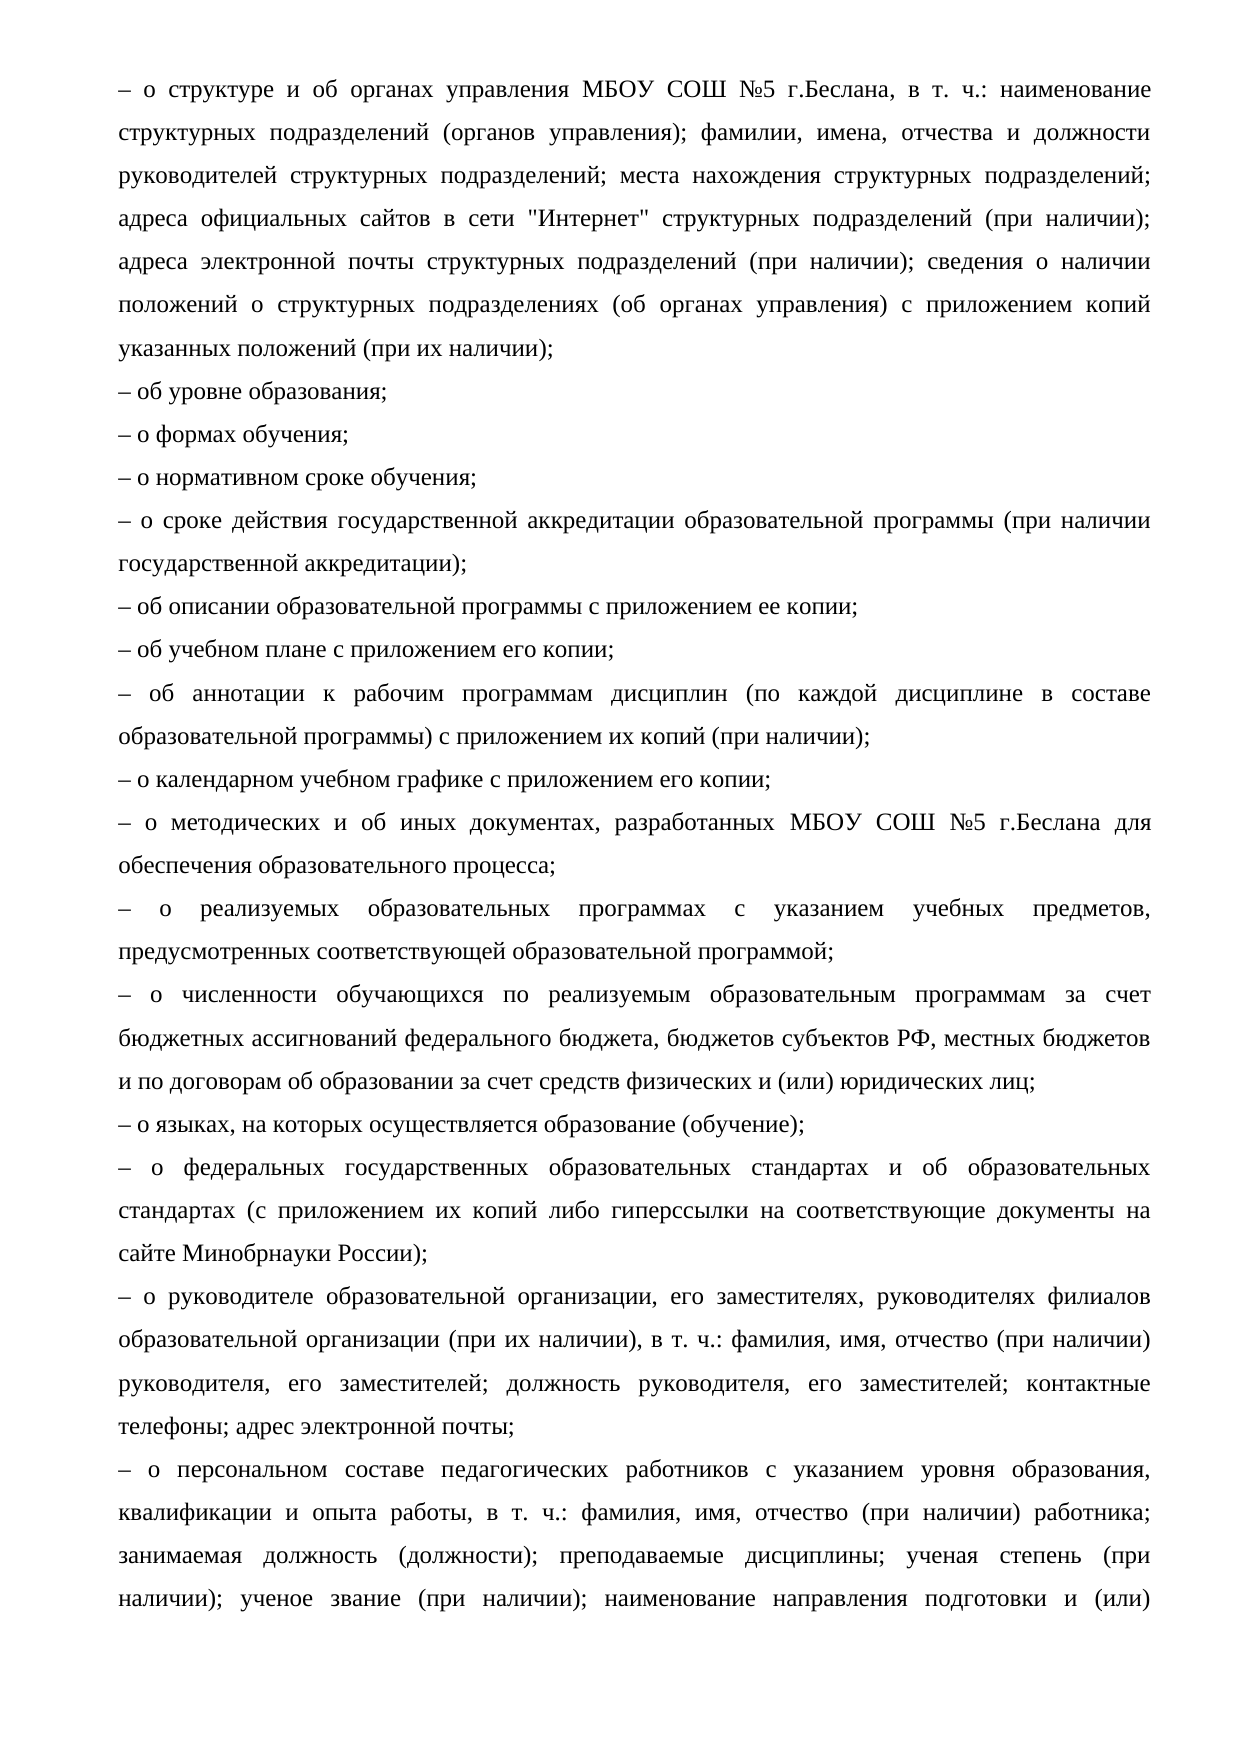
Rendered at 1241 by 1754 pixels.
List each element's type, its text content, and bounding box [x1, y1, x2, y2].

text – о календарном учебном графике с приложением его копии; [118, 764, 1152, 793]
text – об уровне образования; [118, 376, 1152, 404]
text – об аннотации к рабочим программам дисциплин (по каждой дисциплине в составе образовательной программы) с приложением их копий (при наличии); [118, 678, 1152, 749]
text – о формах обучения; [118, 419, 1152, 448]
text – об учебном плане с приложением его копии; [118, 634, 1152, 663]
text – о федеральных государственных образовательных стандартах и об образовательных стандартах (с приложением их копий либо гиперссылки на соответствующие документы на сайте Минобрнауки России); [118, 1152, 1152, 1267]
text – о методических и об иных документах, разработанных МБОУ СОШ №5 г.Беслана для обеспечения образовательного процесса; [118, 807, 1152, 879]
text – о нормативном сроке обучения; [118, 462, 1152, 491]
text – о численности обучающихся по реализуемым образовательным программам за счет бюджетных ассигнований федерального бюджета, бюджетов субъектов РФ, местных бюджетов и по договорам об образовании за счет средств физических и (или) юридических лиц; [118, 979, 1152, 1094]
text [118, 1454, 1152, 1612]
text – о реализуемых образовательных программах с указанием учебных предметов, предусмотренных соответствующей образовательной программой; [118, 893, 1152, 965]
text – о языках, на которых осуществляется образование (обучение); [118, 1109, 1152, 1138]
text – о сроке действия государственной аккредитации образовательной программы (при наличии государственной аккредитации); [118, 505, 1152, 577]
text – о руководителе образовательной организации, его заместителях, руководителях филиалов образовательной организации (при их наличии), в т. ч.: фамилия, имя, отчество (при наличии) руководителя, его заместителей; должность руководителя, его заместителей; контактные телефоны; адрес электронной почты; [118, 1281, 1152, 1439]
text – о структуре и об органах управления МБОУ СОШ №5 г.Беслана, в т. ч.: наименование структурных подразделений (органов управления); фамилии, имена, отчества и должности руководителей структурных подразделений; места нахождения структурных подразделений; адреса официальных сайтов в сети "Интернет" структурных подразделений (при наличии); адреса электронной почты структурных подразделений (при наличии); сведения о наличии положений о структурных подразделениях (об органах управления) с приложением копий указанных положений (при их наличии); [118, 74, 1152, 361]
text – об описании образовательной программы с приложением ее копии; [118, 591, 1152, 620]
